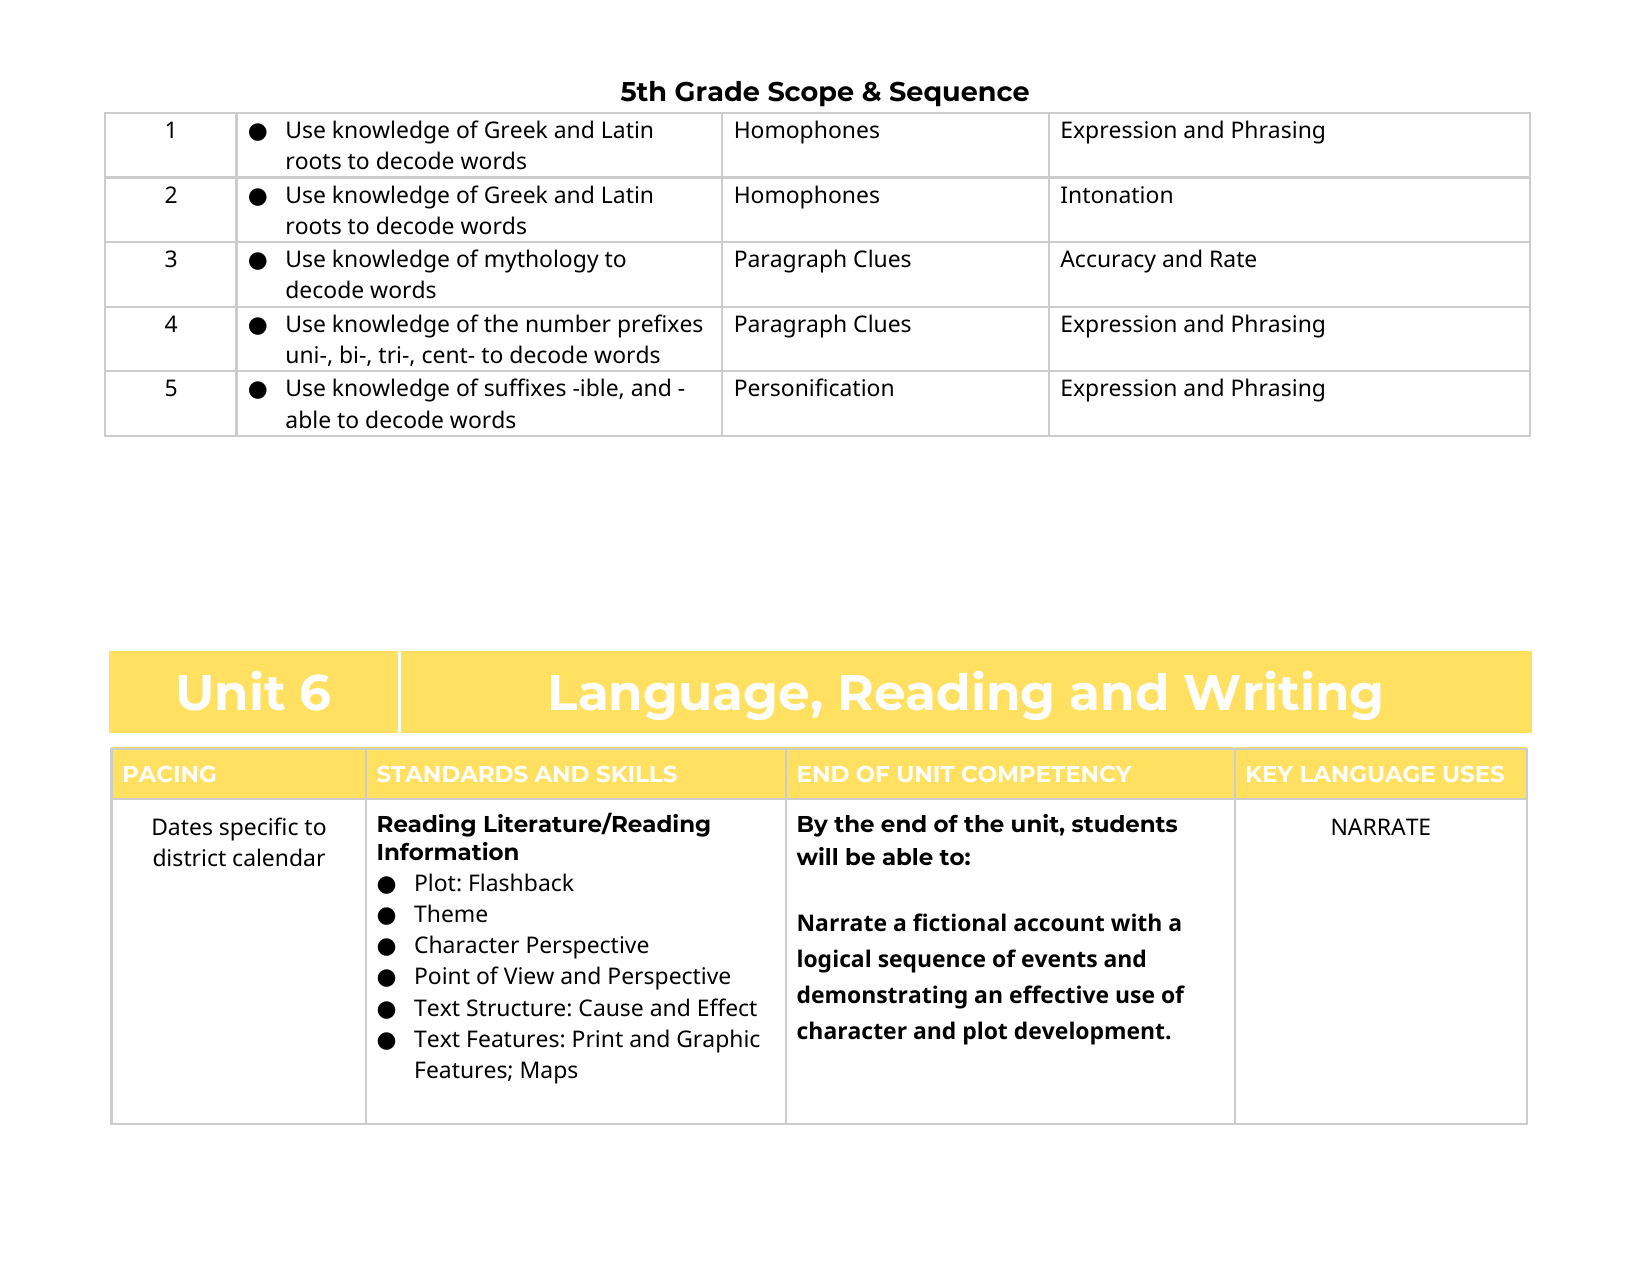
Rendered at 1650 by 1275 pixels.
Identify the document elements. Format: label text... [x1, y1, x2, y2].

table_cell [787, 800, 1234, 1123]
table_header Language, Reading and Writing [401, 651, 1532, 733]
table_cell Expression and Phrasing [1050, 308, 1529, 370]
table_cell Accuracy and Rate [1050, 243, 1529, 306]
table_cell Personification [723, 372, 1048, 435]
table_cell Use knowledge of suffixes -ible, and -able to decode words [238, 372, 721, 435]
table_cell Use knowledge of Greek and Latin roots to decode words [238, 114, 721, 176]
table_header KEY LANGUAGE USES [1236, 750, 1526, 798]
table_cell 2 [106, 179, 235, 241]
table_header Unit 6 [109, 651, 398, 733]
table_cell Homophones [723, 179, 1048, 241]
table_cell 5 [106, 372, 235, 435]
table_cell Expression and Phrasing [1050, 114, 1529, 176]
table_cell Use knowledge of the number prefixes uni-, bi-, tri-, cent- to decode words [238, 308, 721, 370]
table_cell NARRATE [1236, 800, 1526, 1123]
table_cell Paragraph Clues [723, 308, 1048, 370]
table_cell Intonation [1050, 179, 1529, 241]
table_cell Use knowledge of mythology to decode words [238, 243, 721, 306]
table_cell 3 [106, 243, 235, 306]
table_header END OF UNIT COMPETENCY [787, 750, 1234, 798]
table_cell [113, 800, 365, 1123]
table_cell Paragraph Clues [723, 243, 1048, 306]
table_cell Expression and Phrasing [1050, 372, 1529, 435]
table_cell Homophones [723, 114, 1048, 176]
table_cell 1 [106, 114, 235, 176]
table_cell 4 [106, 308, 235, 370]
table_header STANDARDS AND SKILLS [367, 750, 785, 798]
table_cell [367, 800, 785, 1123]
table_cell Use knowledge of Greek and Latin roots to decode words [238, 179, 721, 241]
table_header PACING [113, 750, 365, 798]
